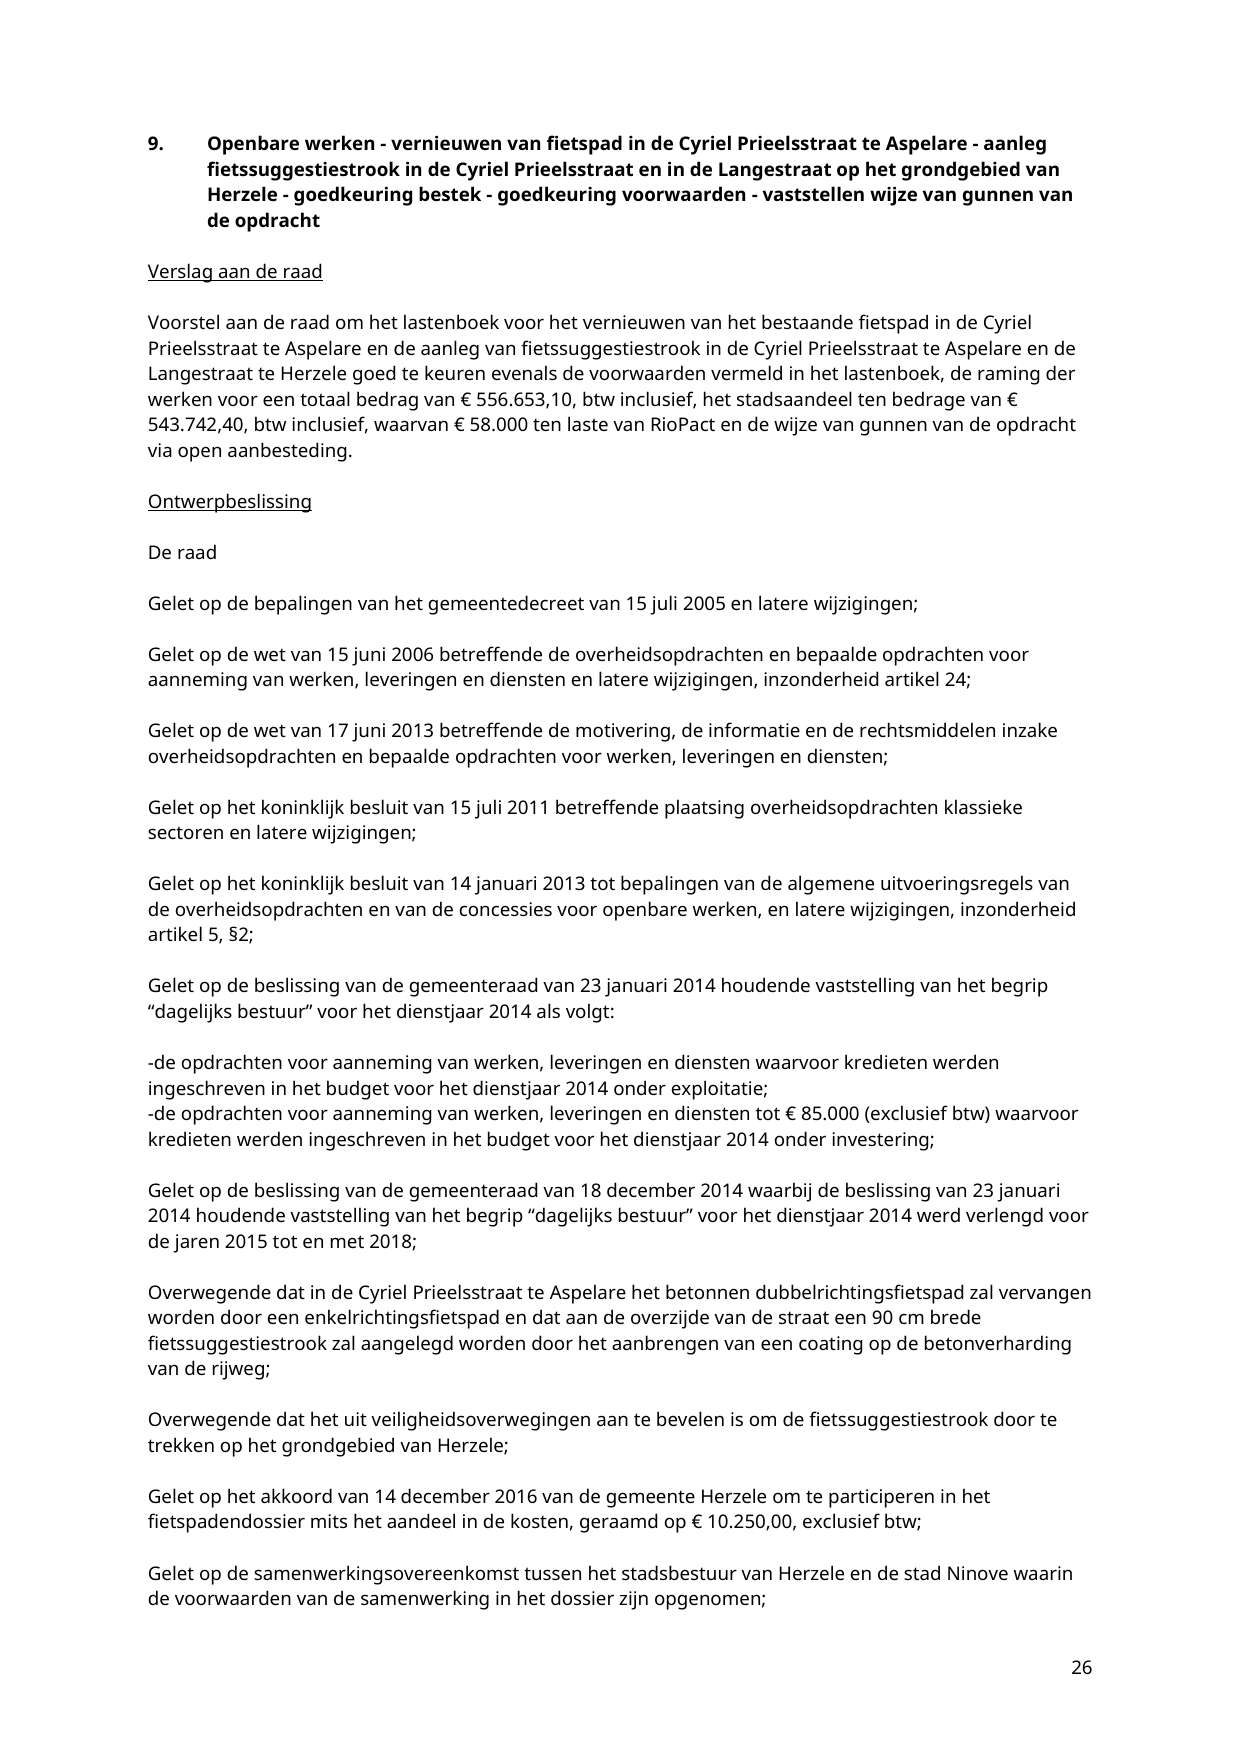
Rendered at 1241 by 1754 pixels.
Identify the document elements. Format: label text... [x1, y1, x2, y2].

text 9. Openbare werken - vernieuwen van fietspad in de Cyriel Prieelsstraat te Aspelare - aanleg fietssuggestiestrook in de Cyriel Prieelsstraat en in de Langestraat op het grondgebied van Herzele - goedkeuring bestek - goedkeuring voorwaarden - vaststellen wijze van gunnen van de opdracht [148, 131, 1092, 233]
text -de opdrachten voor aanneming van werken, leveringen en diensten tot € 85.000 (exclusief btw) waarvoor kredieten werden ingeschreven in het budget voor het dienstjaar 2014 onder investering; [148, 1100, 1092, 1151]
text Ontwerpbeslissing [148, 488, 1092, 513]
text Gelet op de bepalingen van het gemeentedecreet van 15 juli 2005 en latere wijzigingen; [148, 590, 1092, 616]
text Gelet op de samenwerkingsovereenkomst tussen het stadsbestuur van Herzele en de stad Ninove waarin de voorwaarden van de samenwerking in het dossier zijn opgenomen; [148, 1560, 1092, 1611]
text Gelet op het akkoord van 14 december 2016 van de gemeente Herzele om te participeren in het fietspadendossier mits het aandeel in de kosten, geraamd op € 10.250,00, exclusief btw; [148, 1483, 1092, 1534]
text Gelet op de beslissing van de gemeenteraad van 18 december 2014 waarbij de beslissing van 23 januari 2014 houdende vaststelling van het begrip “dagelijks bestuur” voor het dienstjaar 2014 werd verlengd voor de jaren 2015 tot en met 2018; [148, 1177, 1092, 1253]
text Voorstel aan de raad om het lastenboek voor het vernieuwen van het bestaande fietspad in de Cyriel Prieelsstraat te Aspelare en de aanleg van fietssuggestiestrook in de Cyriel Prieelsstraat te Aspelare en de Langestraat te Herzele goed te keuren evenals de voorwaarden vermeld in het lastenboek, de raming der werken voor een totaal bedrag van € 556.653,10, btw inclusief, het stadsaandeel ten bedrage van € 543.742,40, btw inclusief, waarvan € 58.000 ten laste van RioPact en de wijze van gunnen van de opdracht via open aanbesteding. [148, 309, 1092, 462]
text -de opdrachten voor aanneming van werken, leveringen en diensten waarvoor kredieten werden ingeschreven in het budget voor het dienstjaar 2014 onder exploitatie; [148, 1049, 1092, 1100]
text Gelet op de wet van 15 juni 2006 betreffende de overheidsopdrachten en bepaalde opdrachten voor aanneming van werken, leveringen en diensten en latere wijzigingen, inzonderheid artikel 24; [148, 641, 1092, 692]
text Gelet op het koninklijk besluit van 15 juli 2011 betreffende plaatsing overheidsopdrachten klassieke sectoren en latere wijzigingen; [148, 794, 1092, 845]
text Verslag aan de raad [148, 258, 1092, 284]
text Gelet op het koninklijk besluit van 14 januari 2013 tot bepalingen van de algemene uitvoeringsregels van de overheidsopdrachten en van de concessies voor openbare werken, en latere wijzigingen, inzonderheid artikel 5, §2; [148, 871, 1092, 947]
text De raad [148, 539, 1092, 564]
text Overwegende dat in de Cyriel Prieelsstraat te Aspelare het betonnen dubbelrichtingsfietspad zal vervangen worden door een enkelrichtingsfietspad en dat aan de overzijde van de straat een 90 cm brede fietssuggestiestrook zal aangelegd worden door het aanbrengen van een coating op de betonverharding van de rijweg; [148, 1279, 1092, 1381]
text Gelet op de wet van 17 juni 2013 betreffende de motivering, de informatie en de rechtsmiddelen inzake overheidsopdrachten en bepaalde opdrachten voor werken, leveringen en diensten; [148, 718, 1092, 769]
text Overwegende dat het uit veiligheidsoverwegingen aan te bevelen is om de fietssuggestiestrook door te trekken op het grondgebied van Herzele; [148, 1407, 1092, 1458]
text Gelet op de beslissing van de gemeenteraad van 23 januari 2014 houdende vaststelling van het begrip “dagelijks bestuur” voor het dienstjaar 2014 als volgt: [148, 973, 1092, 1024]
